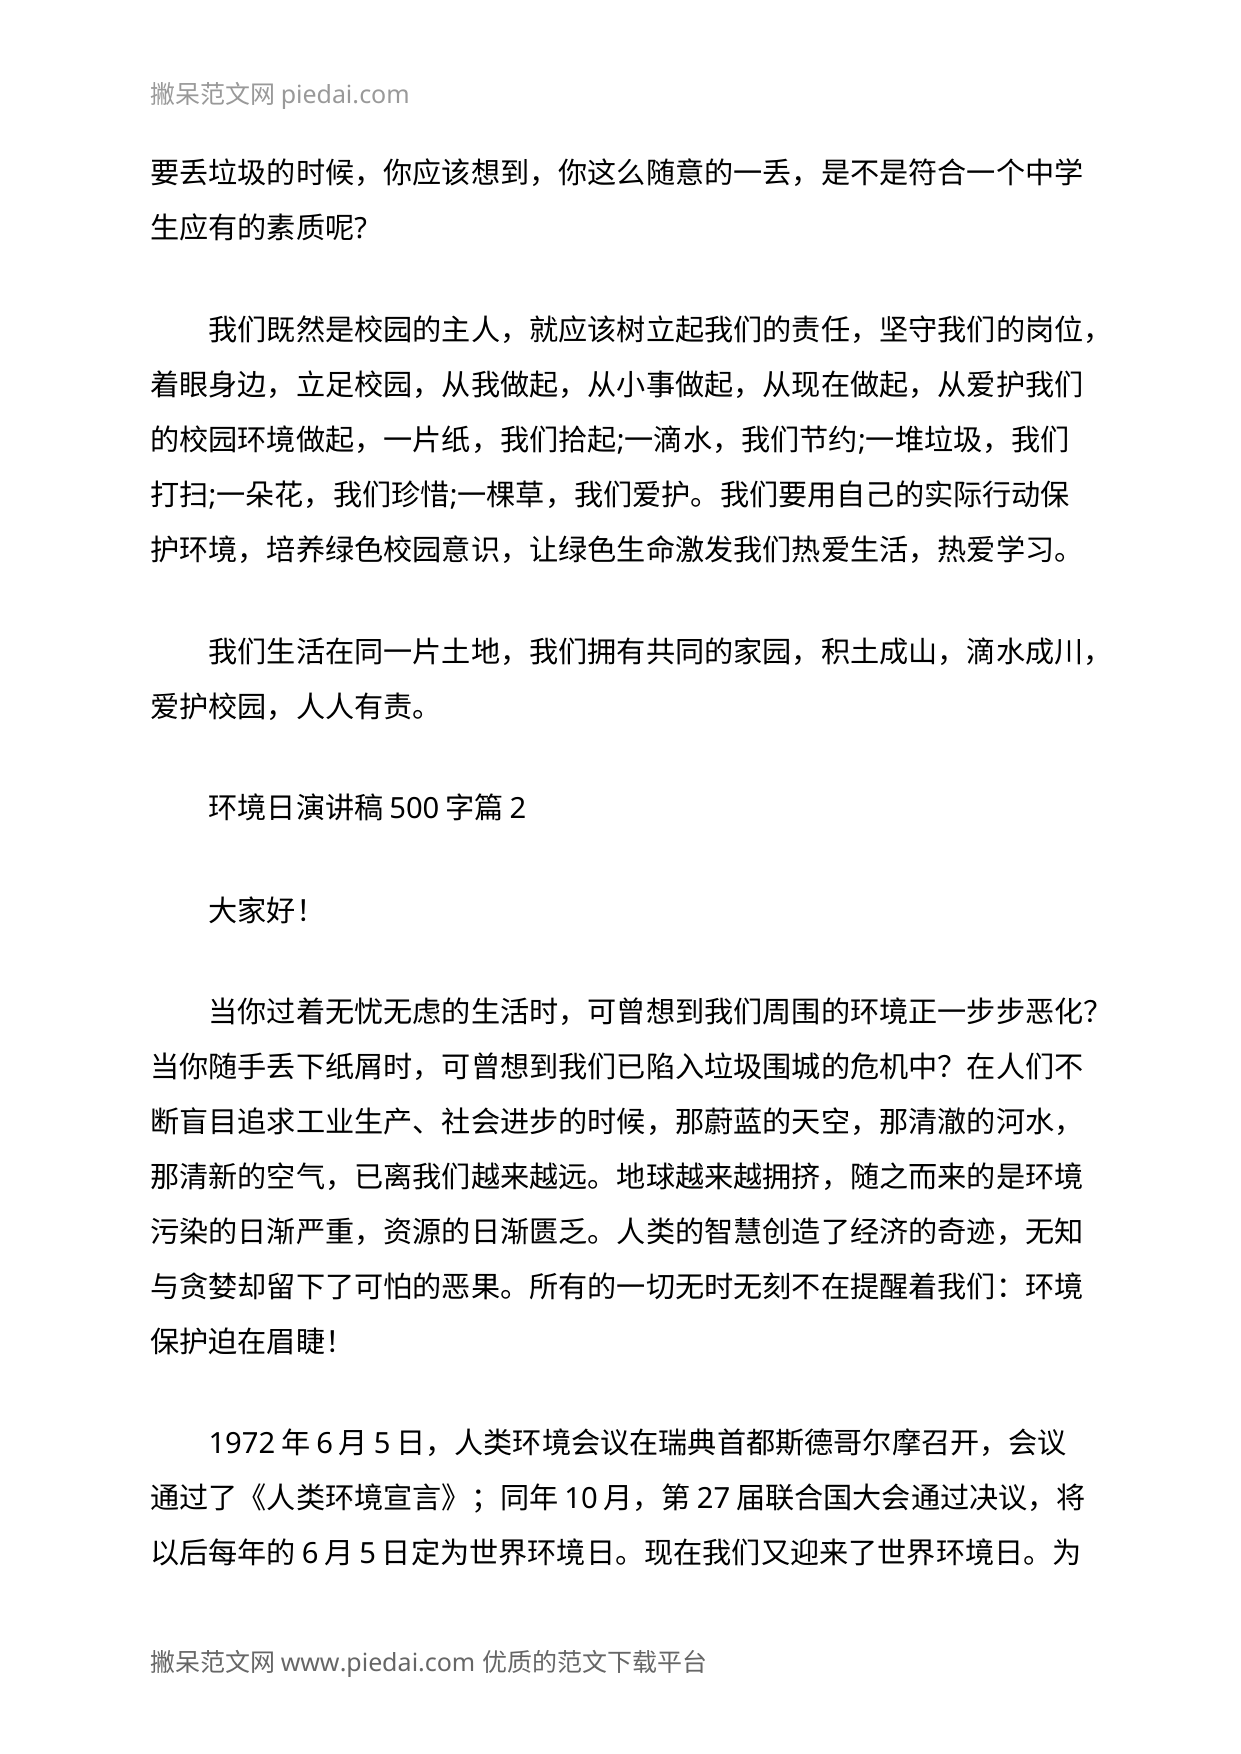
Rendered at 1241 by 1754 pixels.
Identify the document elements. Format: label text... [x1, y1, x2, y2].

text 大家好！ [150, 887, 1090, 929]
text 我们既然是校园的主人，就应该树立起我们的责任，坚守我们的岗位，着眼身边，立足校园，从我做起，从小事做起，从现在做起，从爱护我们的校园环境做起，一片纸，我们拾起;一滴水，我们节约;一堆垃圾，我们打扫;一朵花，我们珍惜;一棵草，我们爱护。我们要用自己的实际行动保护环境，培养绿色校园意识，让绿色生命激发我们热爱生活，热爱学习。 [150, 307, 1090, 569]
text 环境日演讲稿500字篇2 [150, 785, 1090, 827]
text 我们生活在同一片土地，我们拥有共同的家园，积土成山，滴水成川，爱护校园，人人有责。 [150, 628, 1090, 726]
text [150, 1420, 1090, 1572]
text 当你过着无忧无虑的生活时，可曾想到我们周围的环境正一步步恶化？当你随手丢下纸屑时，可曾想到我们已陷入垃圾围城的危机中？在人们不断盲目追求工业生产、社会进步的时候，那蔚蓝的天空，那清澈的河水，那清新的空气，已离我们越来越远。地球越来越拥挤，随之而来的是环境污染的日渐严重，资源的日渐匮乏。人类的智慧创造了经济的奇迹，无知与贪婪却留下了可怕的恶果。所有的一切无时无刻不在提醒着我们：环境保护迫在眉睫！ [150, 989, 1090, 1361]
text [150, 150, 1090, 247]
